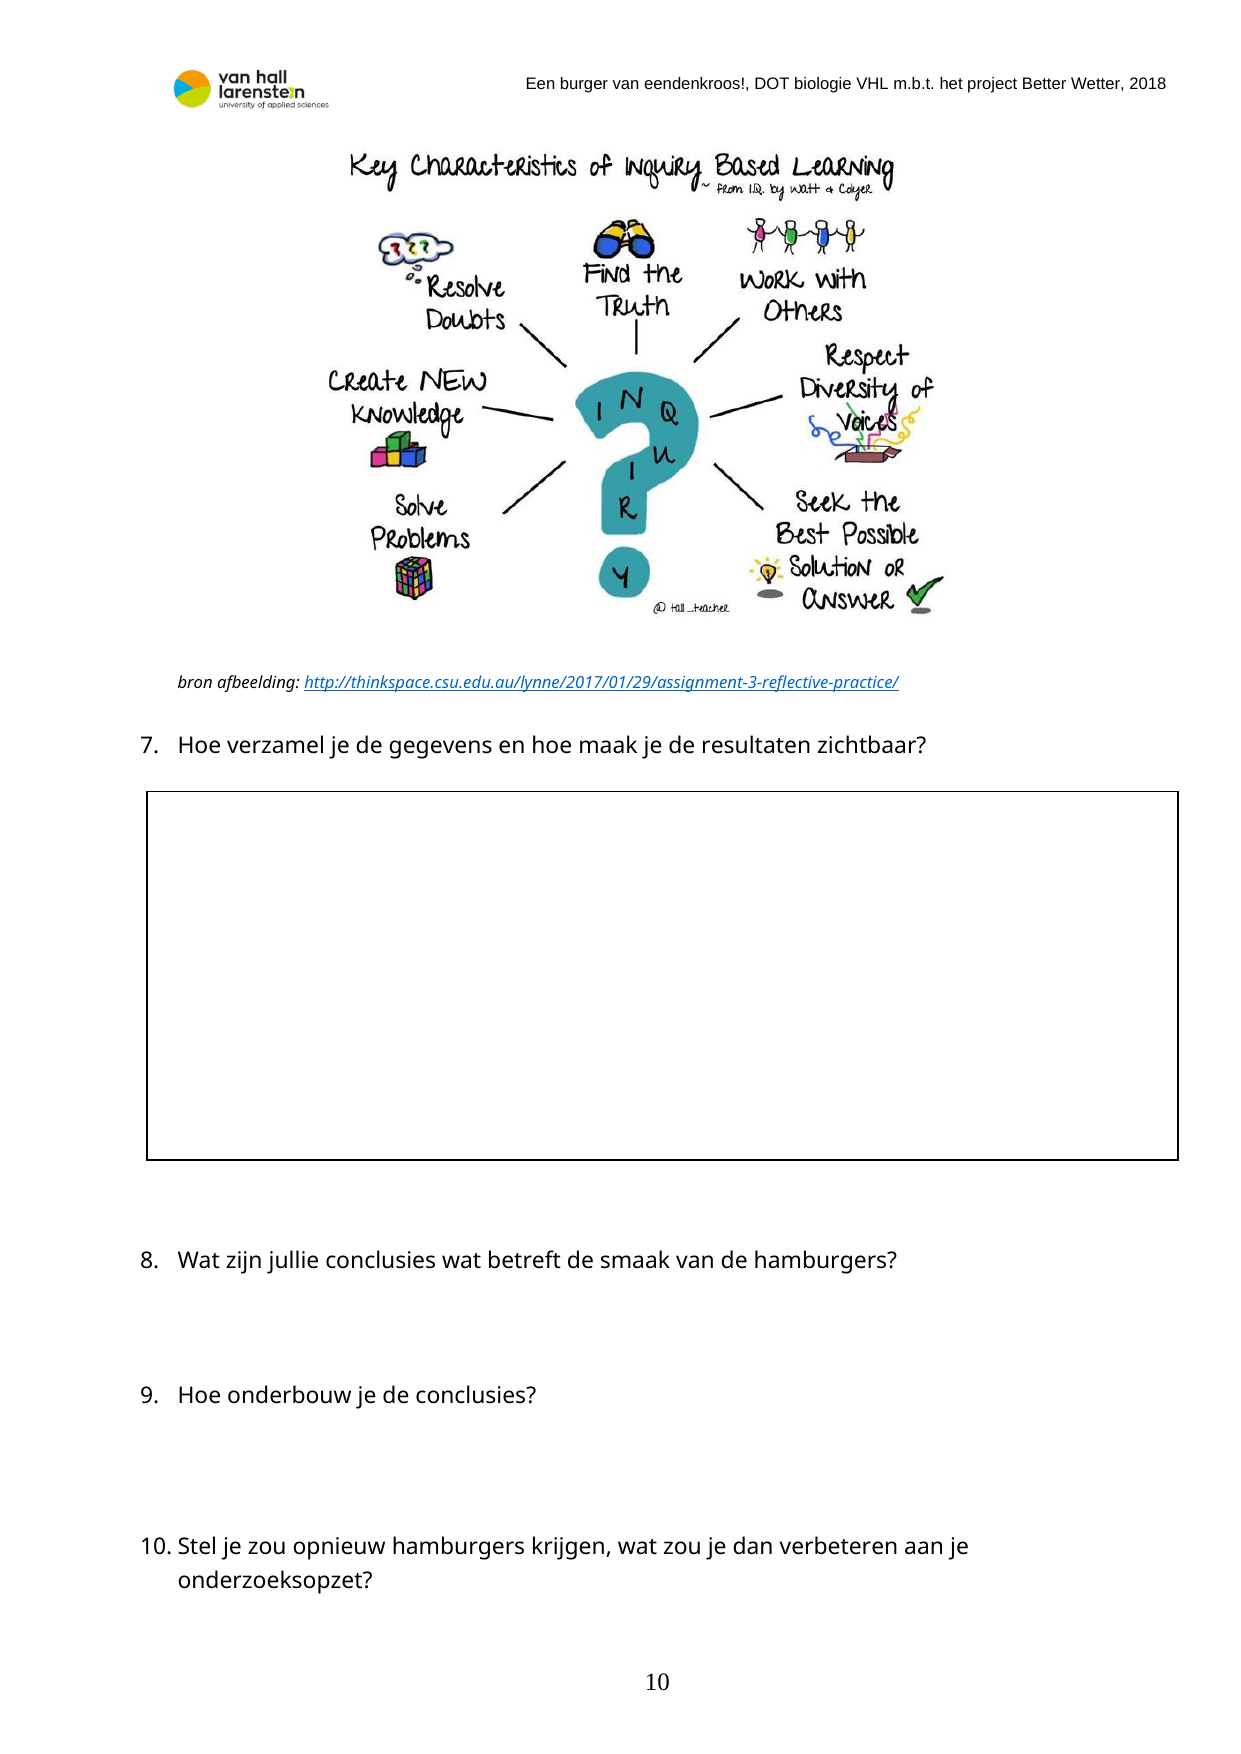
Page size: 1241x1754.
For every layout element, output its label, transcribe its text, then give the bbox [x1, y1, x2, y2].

list Wat zijn jullie conclusies wat betreft de smaak van de hamburgers? [140, 1243, 1167, 1275]
list Hoe onderbouw je de conclusies? [140, 1378, 1167, 1410]
list bron afbeelding: http://thinkspace.csu.edu.au/lynne/2017/01/29/assignment-3-reflective-practice/ [177, 671, 1167, 693]
list Hoe verzamel je de gegevens en hoe maak je de resultaten zichtbaar? [140, 729, 1167, 760]
list Stel je zou opnieuw hamburgers krijgen, wat zou je dan verbeteren aan je onderzoeksopzet? [140, 1530, 1167, 1595]
picture [156, 52, 346, 125]
picture [307, 139, 956, 626]
